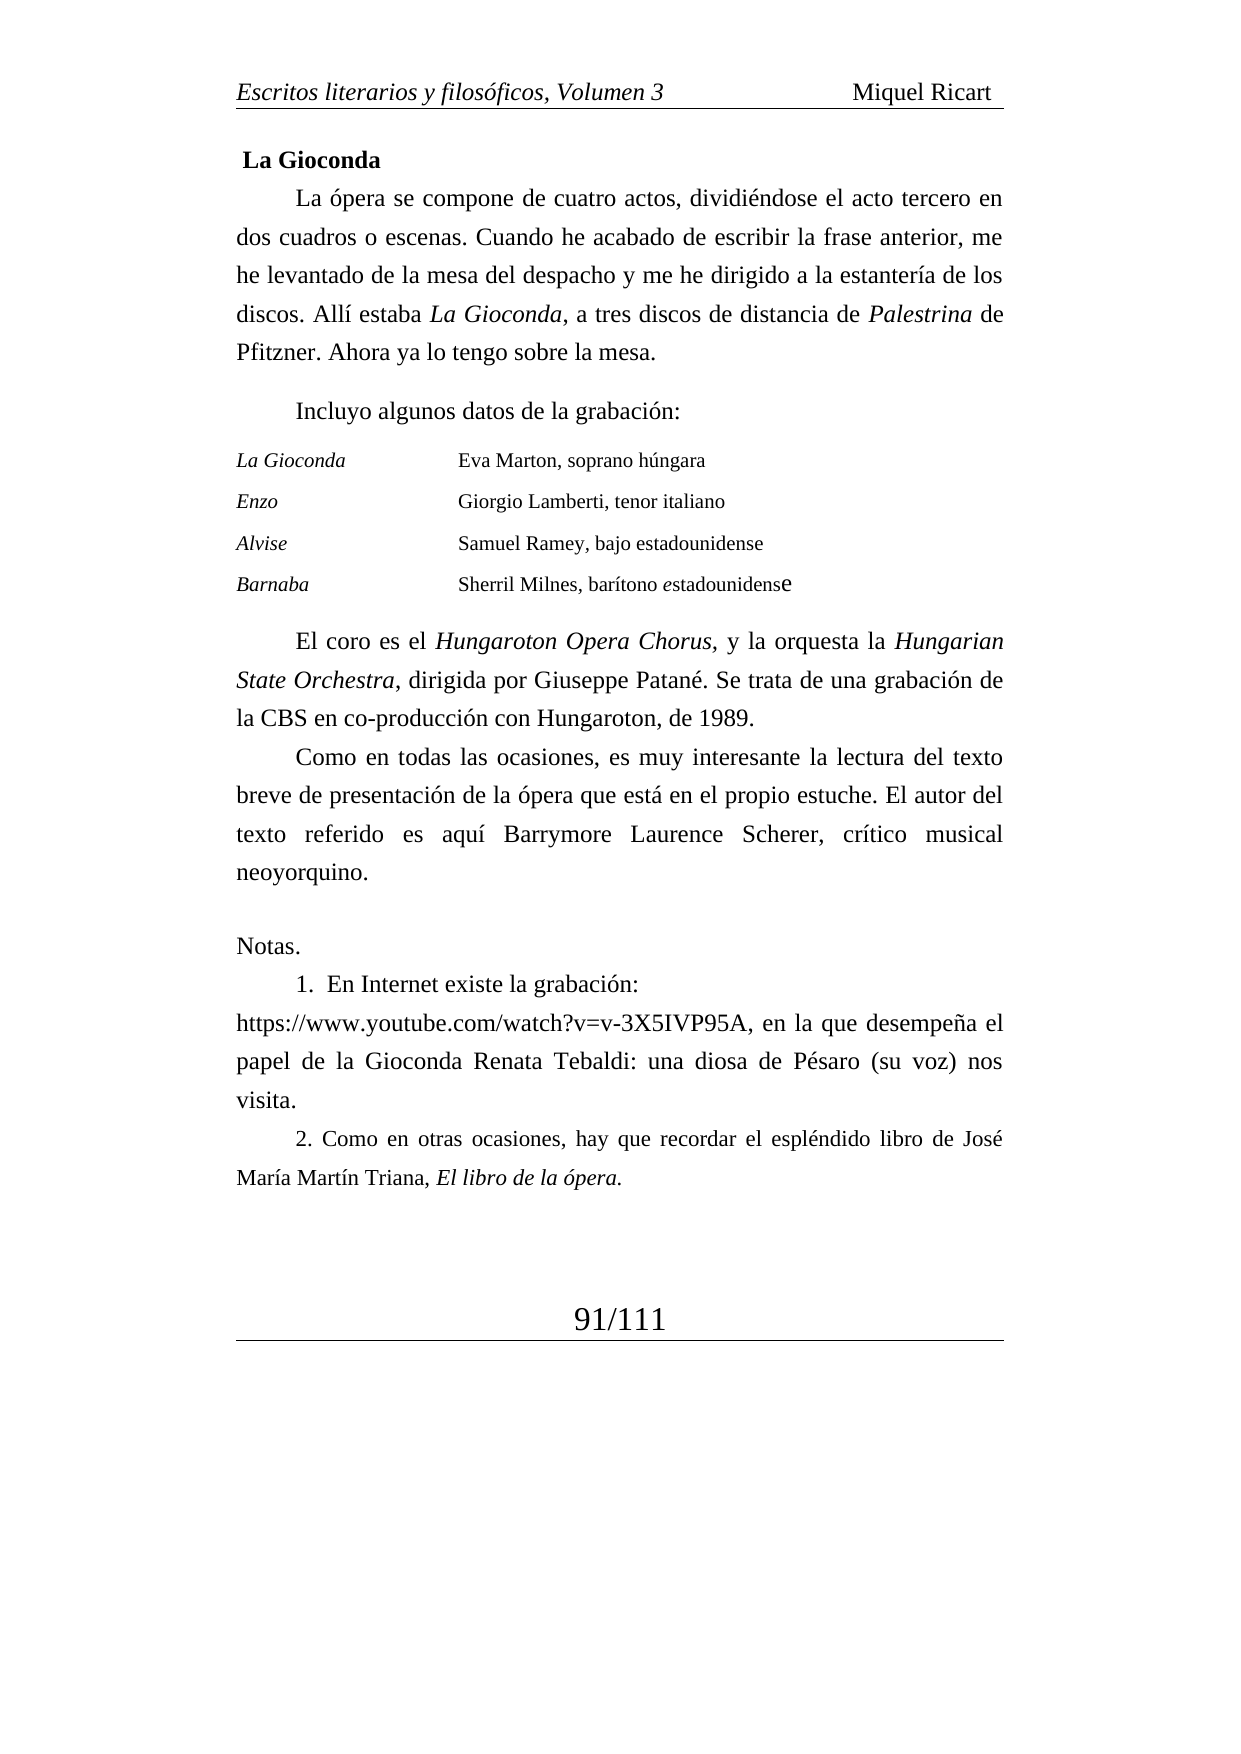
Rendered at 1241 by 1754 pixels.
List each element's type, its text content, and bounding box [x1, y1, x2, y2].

text Como en todas las ocasiones, es muy interesante la lectura del texto breve de presentación de la ópera que está en el propio estuche. El autor del texto referido es aquí Barrymore Laurence Scherer, crítico musical neoyorquino. [236, 734, 1004, 888]
text La ópera se compone de cuatro actos, dividiéndose el acto tercero en dos cuadros o escenas. Cuando he acabado de escribir la frase anterior, me he levantado de la mesa del despacho y me he dirigido a la estantería de los discos. Allí estaba La Gioconda, a tres discos de distancia de Palestrina de Pfitzner. Ahora ya lo tengo sobre la mesa. [236, 176, 1004, 368]
text La Gioconda Eva Marton, soprano húngara [236, 451, 1004, 472]
text Notas. [236, 923, 1004, 962]
text 2. Como en otras ocasiones, hay que recordar el espléndido libro de José María Martín Triana, El libro de la ópera. [236, 1116, 1004, 1193]
text La Gioconda [236, 138, 1004, 176]
text 1. En Internet existe la grabación: [236, 962, 1004, 1000]
text Enzo Giorgio Lamberti, tenor italiano [236, 492, 1004, 513]
text Alvise Samuel Ramey, bajo estadounidense [236, 533, 1004, 554]
text El coro es el Hungaroton Opera Chorus, y la orquesta la Hungarian State Orchestra, dirigida por Giuseppe Patané. Se trata de una grabación de la CBS en co-producción con Hungaroton, de 1989. [236, 619, 1004, 734]
text Barnaba Sherril Milnes, barítono estadounidense [236, 575, 1004, 595]
text Incluyo algunos datos de la grabación: [236, 389, 1004, 427]
text https://www.youtube.com/watch?v=v-3X5IVP95A, en la que desempeña el papel de la Gioconda Renata Tebaldi: una diosa de Pésaro (su voz) nos visita. [236, 1000, 1004, 1116]
